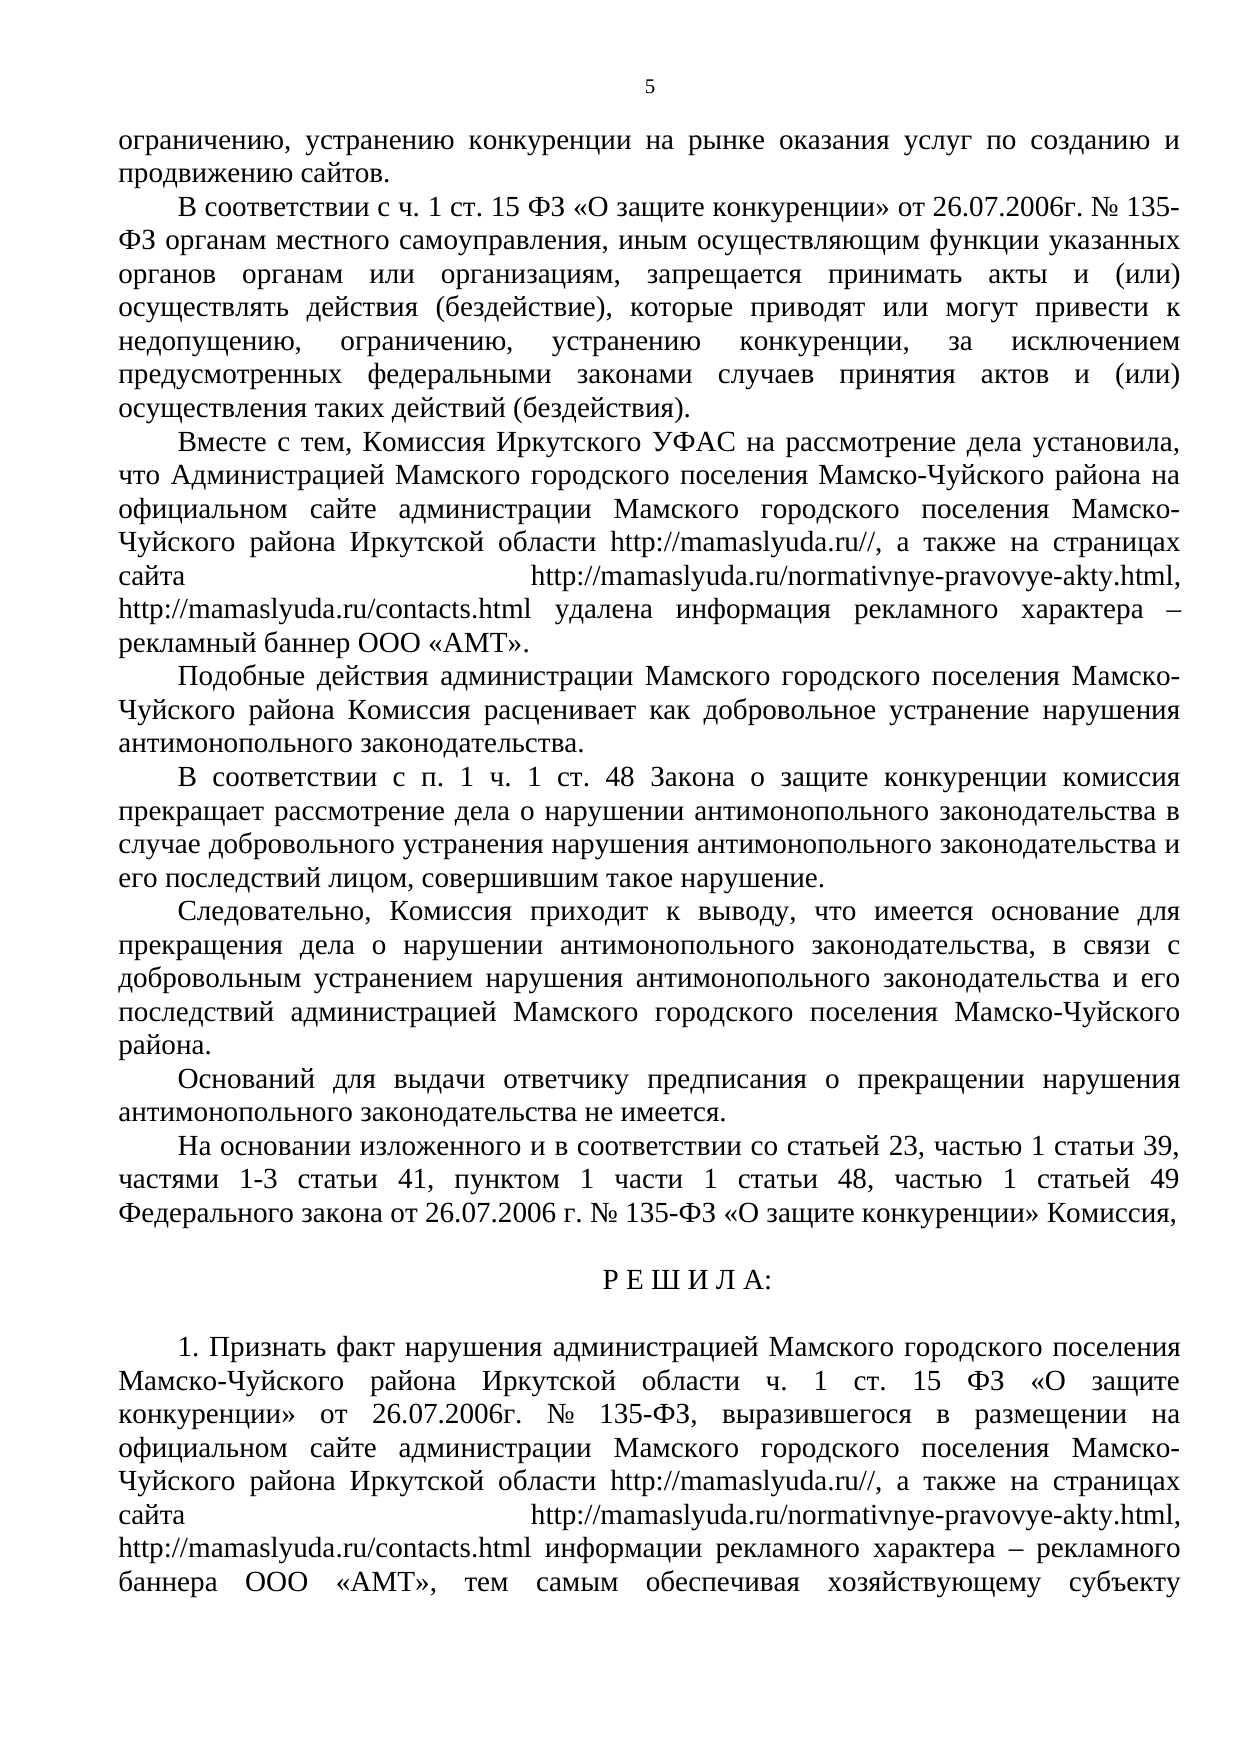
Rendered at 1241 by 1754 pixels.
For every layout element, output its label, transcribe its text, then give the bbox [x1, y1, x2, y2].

text Р Е Ш И Л А: [118, 1262, 1181, 1296]
text Следовательно, Комиссия приходит к выводу, что имеется основание для прекращения дела о нарушении антимонопольного законодательства, в связи с добровольным устранением нарушения антимонопольного законодательства и его последствий администрацией Мамского городского поселения Мамско-Чуйского района. [118, 893, 1181, 1061]
text Вместе с тем, Комиссия Иркутского УФАС на рассмотрение дела установила, что Администрацией Мамского городского поселения Мамско-Чуйского района на официальном сайте администрации Мамского городского поселения Мамско-Чуйского района Иркутской области http://mamaslyuda.ru//, а также на страницах сайта http://mamaslyuda.ru/normativnye-pravovye-akty.html, http://mamaslyuda.ru/contacts.html удалена информация рекламного характера – рекламный баннер ООО «АМТ». [118, 424, 1181, 658]
text Оснований для выдачи ответчику предписания о прекращении нарушения антимонопольного законодательства не имеется. [118, 1061, 1181, 1128]
text В соответствии с ч. 1 ст. 15 ФЗ «О защите конкуренции» от г. № 135-ФЗ органам местного самоуправления, иным осуществляющим функции указанных органов органам или организациям, запрещается принимать акты и (или) осуществлять действия (бездействие), которые приводят или могут привести к недопущению, ограничению, устранению конкуренции, за исключением предусмотренных федеральными законами случаев принятия актов и (или) осуществления таких действий (бездействия). [118, 189, 1181, 424]
text Подобные действия администрации Мамского городского поселения Мамско-Чуйского района Комиссия расценивает как добровольное устранение нарушения антимонопольного законодательства. [118, 658, 1181, 759]
text В соответствии с п. 1 ч. 1 ст. 48 Закона о защите конкуренции комиссия прекращает рассмотрение дела о нарушении антимонопольного законодательства в случае добровольного устранения нарушения антимонопольного законодательства и его последствий лицом, совершившим такое нарушение. [118, 759, 1181, 893]
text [118, 1329, 1181, 1598]
text На основании изложенного и в соответствии со статьей 23, частью 1 статьи 39, частями 1-3 статьи 41, пунктом 1 части 1 статьи 48, частью 1 статьей 49 Федерального закона от 26.07.2006 г. № 135-ФЗ «О защите конкуренции» Комиссия, [118, 1128, 1181, 1229]
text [118, 122, 1181, 189]
